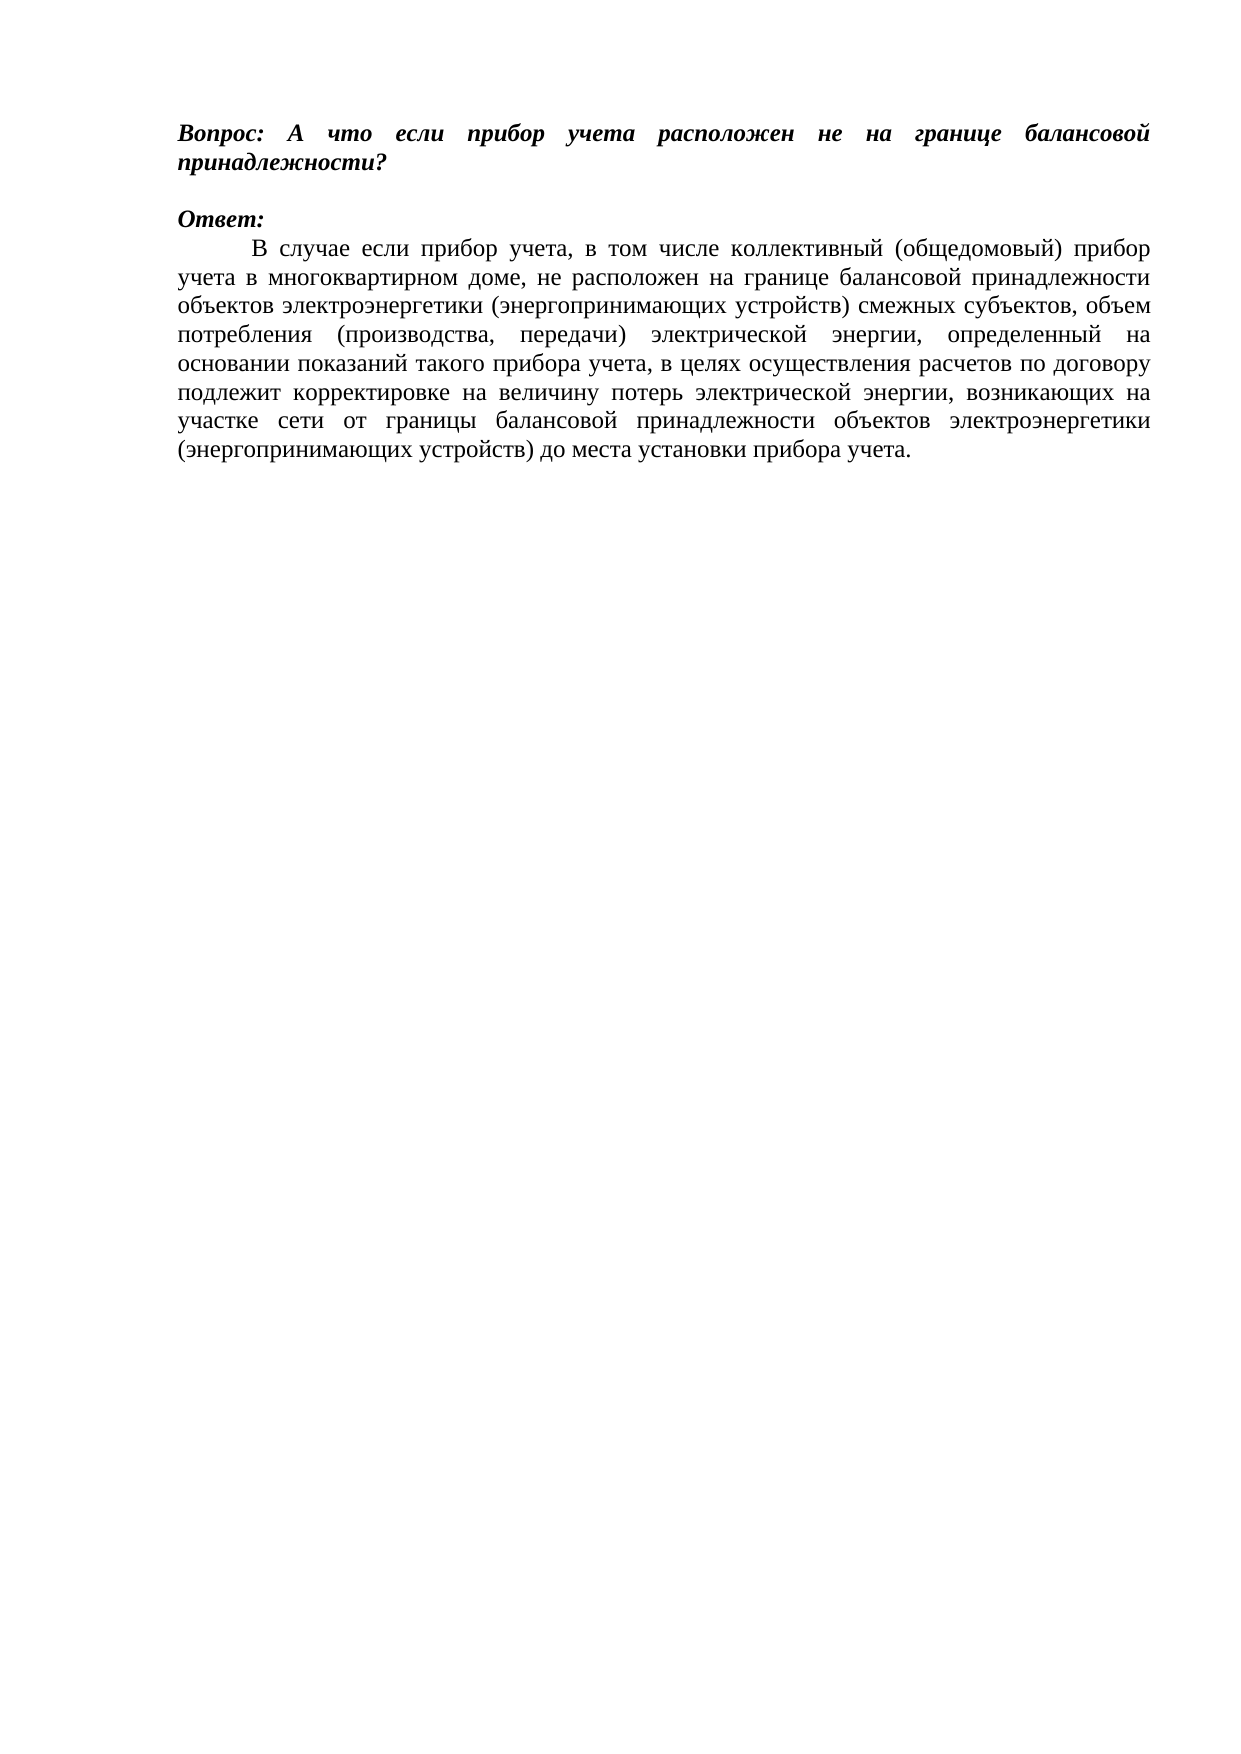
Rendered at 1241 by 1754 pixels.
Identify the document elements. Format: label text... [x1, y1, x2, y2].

text Вопрос: А что если прибор учета расположен не на границе балансовой принадлежности? [177, 118, 1152, 176]
text В случае если прибор учета, в том числе коллективный (общедомовый) прибор учета в многоквартирном доме, не расположен на границе балансовой принадлежности объектов электроэнергетики (энергопринимающих устройств) смежных субъектов, объем потребления (производства, передачи) электрической энергии, определенный на основании показаний такого прибора учета, в целях осуществления расчетов по договору подлежит корректировке на величину потерь электрической энергии, возникающих на участке сети от границы балансовой принадлежности объектов электроэнергетики (энергопринимающих устройств) до места установки прибора учета. [177, 233, 1152, 463]
text Ответ: [177, 204, 1152, 233]
